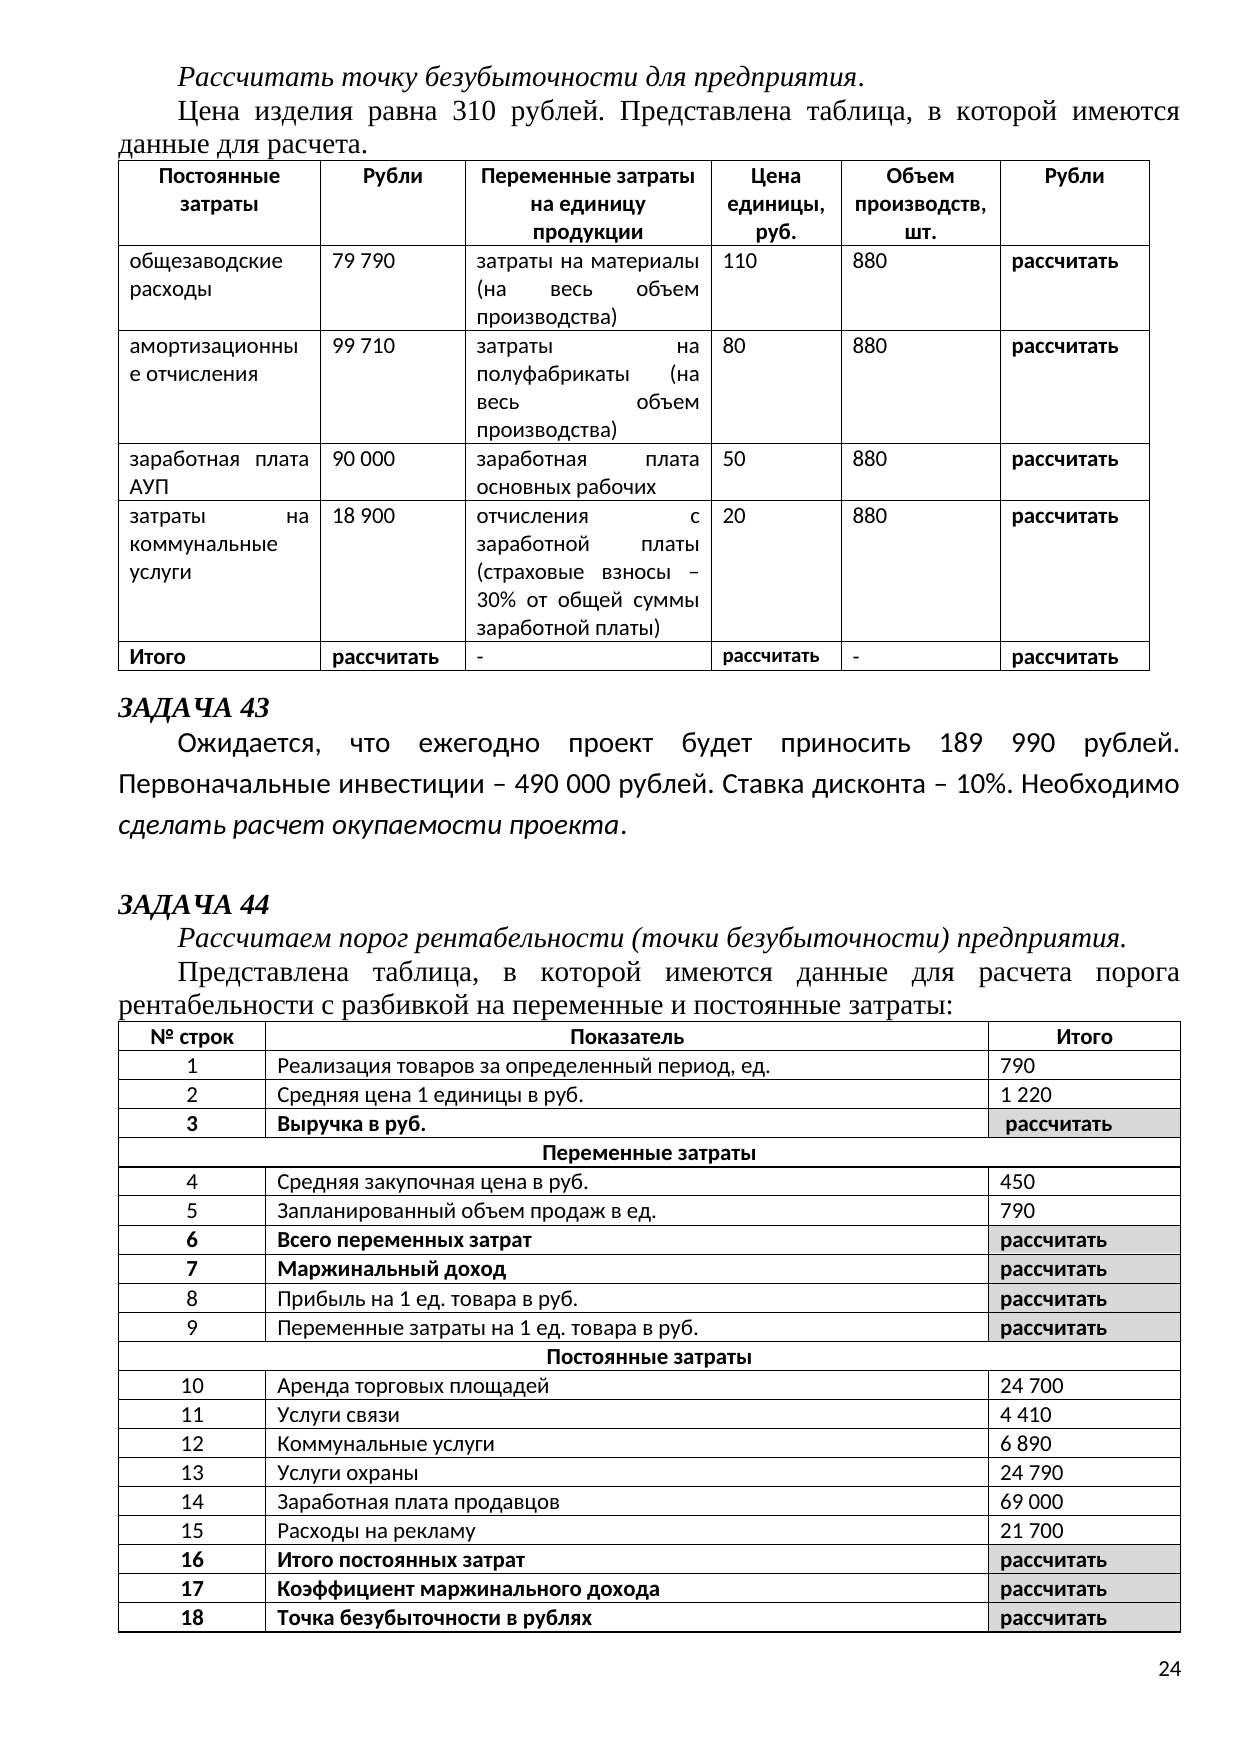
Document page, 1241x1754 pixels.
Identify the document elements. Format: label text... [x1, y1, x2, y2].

table_cell затраты на коммунальные услуги [119, 501, 320, 641]
table_cell рассчитать [989, 1313, 1180, 1341]
table_cell Выручка в руб. [266, 1109, 988, 1137]
subtitle Рассчитать точку безубыточности для предприятия. [118, 59, 1181, 93]
table_cell 17 [119, 1574, 265, 1602]
table_header Итого [989, 1022, 1180, 1050]
table_cell 5 [119, 1196, 265, 1224]
table_header Рубли [1001, 161, 1149, 245]
table_cell - [842, 642, 1000, 670]
table_header Постоянные затраты [119, 161, 320, 245]
table_cell 80 [712, 331, 841, 443]
table_cell 4 [119, 1168, 265, 1195]
table_cell 6 890 [989, 1429, 1180, 1457]
table_cell 1 [119, 1051, 265, 1079]
table_cell затраты на полуфабрикаты (на весь объем производства) [466, 331, 711, 443]
table_cell Маржинальный доход [266, 1255, 988, 1283]
table_cell 790 [989, 1196, 1180, 1224]
table_cell Средняя цена 1 единицы в руб. [266, 1080, 988, 1108]
table_cell 69 000 [989, 1487, 1180, 1515]
table_cell рассчитать [989, 1226, 1180, 1253]
text ЗАДАЧА 43 [118, 691, 1181, 724]
table_cell 9 [119, 1313, 265, 1341]
table_cell 880 [842, 246, 1000, 330]
table_header Объем производств, шт. [842, 161, 1000, 245]
table_header Переменные затраты на единицу продукции [466, 161, 711, 245]
table_cell Заработная плата продавцов [266, 1487, 988, 1515]
table_cell рассчитать [1001, 444, 1149, 500]
table_cell Коэффициент маржинального дохода [266, 1574, 988, 1602]
table_header № строк [119, 1022, 265, 1050]
table_cell Переменные затраты на 1 ед. товара в руб. [266, 1313, 988, 1341]
table_cell Итого постоянных затрат [266, 1545, 988, 1573]
table_cell рассчитать [712, 642, 841, 670]
table_cell 2 [119, 1080, 265, 1108]
table_cell 16 [119, 1545, 265, 1573]
table_header Рубли [321, 161, 465, 245]
table_cell рассчитать [989, 1545, 1180, 1573]
table_cell 1 220 [989, 1080, 1180, 1108]
table_cell Расходы на рекламу [266, 1516, 988, 1544]
table_cell 790 [989, 1051, 1180, 1079]
table_cell 880 [842, 444, 1000, 500]
table_cell заработная плата основных рабочих [466, 444, 711, 500]
table_cell 18 900 [321, 501, 465, 641]
table_cell 14 [119, 1487, 265, 1515]
table_cell отчисления с заработной платы (страховые взносы – 30% от общей суммы заработной платы) [466, 501, 711, 641]
table_cell рассчитать [1001, 642, 1149, 670]
table_cell 24 700 [989, 1371, 1180, 1399]
table_cell 11 [119, 1400, 265, 1428]
table_cell Средняя закупочная цена в руб. [266, 1168, 988, 1195]
table_cell рассчитать [989, 1574, 1180, 1602]
table_cell 4 410 [989, 1400, 1180, 1428]
table_cell рассчитать [989, 1603, 1180, 1631]
table_cell рассчитать [1001, 331, 1149, 443]
table_cell 21 700 [989, 1516, 1180, 1544]
table_cell Точка безубыточности в рублях [266, 1603, 988, 1631]
table_header Показатель [266, 1022, 988, 1050]
table_cell Переменные затраты [119, 1138, 1180, 1166]
table_cell Запланированный объем продаж в ед. [266, 1196, 988, 1224]
table_cell 50 [712, 444, 841, 500]
table_cell 3 [119, 1109, 265, 1137]
table_cell 18 [119, 1603, 265, 1631]
table_cell общезаводские расходы [119, 246, 320, 330]
subtitle Цена изделия равна 310 рублей. Представлена таблица, в которой имеются данные для расчета. [118, 93, 1181, 160]
table_cell Всего переменных затрат [266, 1226, 988, 1253]
table_cell рассчитать [1001, 246, 1149, 330]
table_cell 6 [119, 1226, 265, 1253]
table_cell 8 [119, 1284, 265, 1312]
table_cell заработная плата АУП [119, 444, 320, 500]
table_cell 12 [119, 1429, 265, 1457]
table_cell затраты на материалы (на весь объем производства) [466, 246, 711, 330]
text Рассчитаем порог рентабельности (точки безубыточности) предприятия. [118, 920, 1181, 954]
table_cell Услуги связи [266, 1400, 988, 1428]
table_cell 880 [842, 501, 1000, 641]
table_cell рассчитать [989, 1284, 1180, 1312]
table_cell 79 790 [321, 246, 465, 330]
table_cell Постоянные затраты [119, 1342, 1180, 1370]
table_cell 10 [119, 1371, 265, 1399]
table_cell амортизационные отчисления [119, 331, 320, 443]
table_cell 99 710 [321, 331, 465, 443]
table_cell Услуги охраны [266, 1458, 988, 1486]
table_cell Аренда торговых площадей [266, 1371, 988, 1399]
table_cell 13 [119, 1458, 265, 1486]
text Представлена таблица, в которой имеются данные для расчета порога рентабельности с разбивкой на переменные и постоянные затраты: [118, 954, 1181, 1021]
table_cell 110 [712, 246, 841, 330]
table_cell Итого [119, 642, 320, 670]
table_cell Коммунальные услуги [266, 1429, 988, 1457]
table_cell рассчитать [321, 642, 465, 670]
table_cell 24 790 [989, 1458, 1180, 1486]
table_cell 20 [712, 501, 841, 641]
table_cell рассчитать [989, 1255, 1180, 1283]
text Ожидается, что ежегодно проект будет приносить 189 990 рублей. Первоначальные инвестиции – 490 000 рублей. Ставка дисконта – 10%. Необходимо сделать расчет окупаемости проекта. [118, 724, 1181, 842]
table_cell Реализация товаров за определенный период, ед. [266, 1051, 988, 1079]
table_cell 15 [119, 1516, 265, 1544]
table_cell 7 [119, 1255, 265, 1283]
table_cell рассчитать [1001, 501, 1149, 641]
table_cell Прибыль на 1 ед. товара в руб. [266, 1284, 988, 1312]
table_cell 880 [842, 331, 1000, 443]
table_cell 90 000 [321, 444, 465, 500]
table_cell 450 [989, 1168, 1180, 1195]
table_cell рассчитать [989, 1109, 1180, 1137]
text ЗАДАЧА 44 [118, 887, 1181, 920]
table_cell - [466, 642, 711, 670]
table_header Цена единицы, руб. [712, 161, 841, 245]
